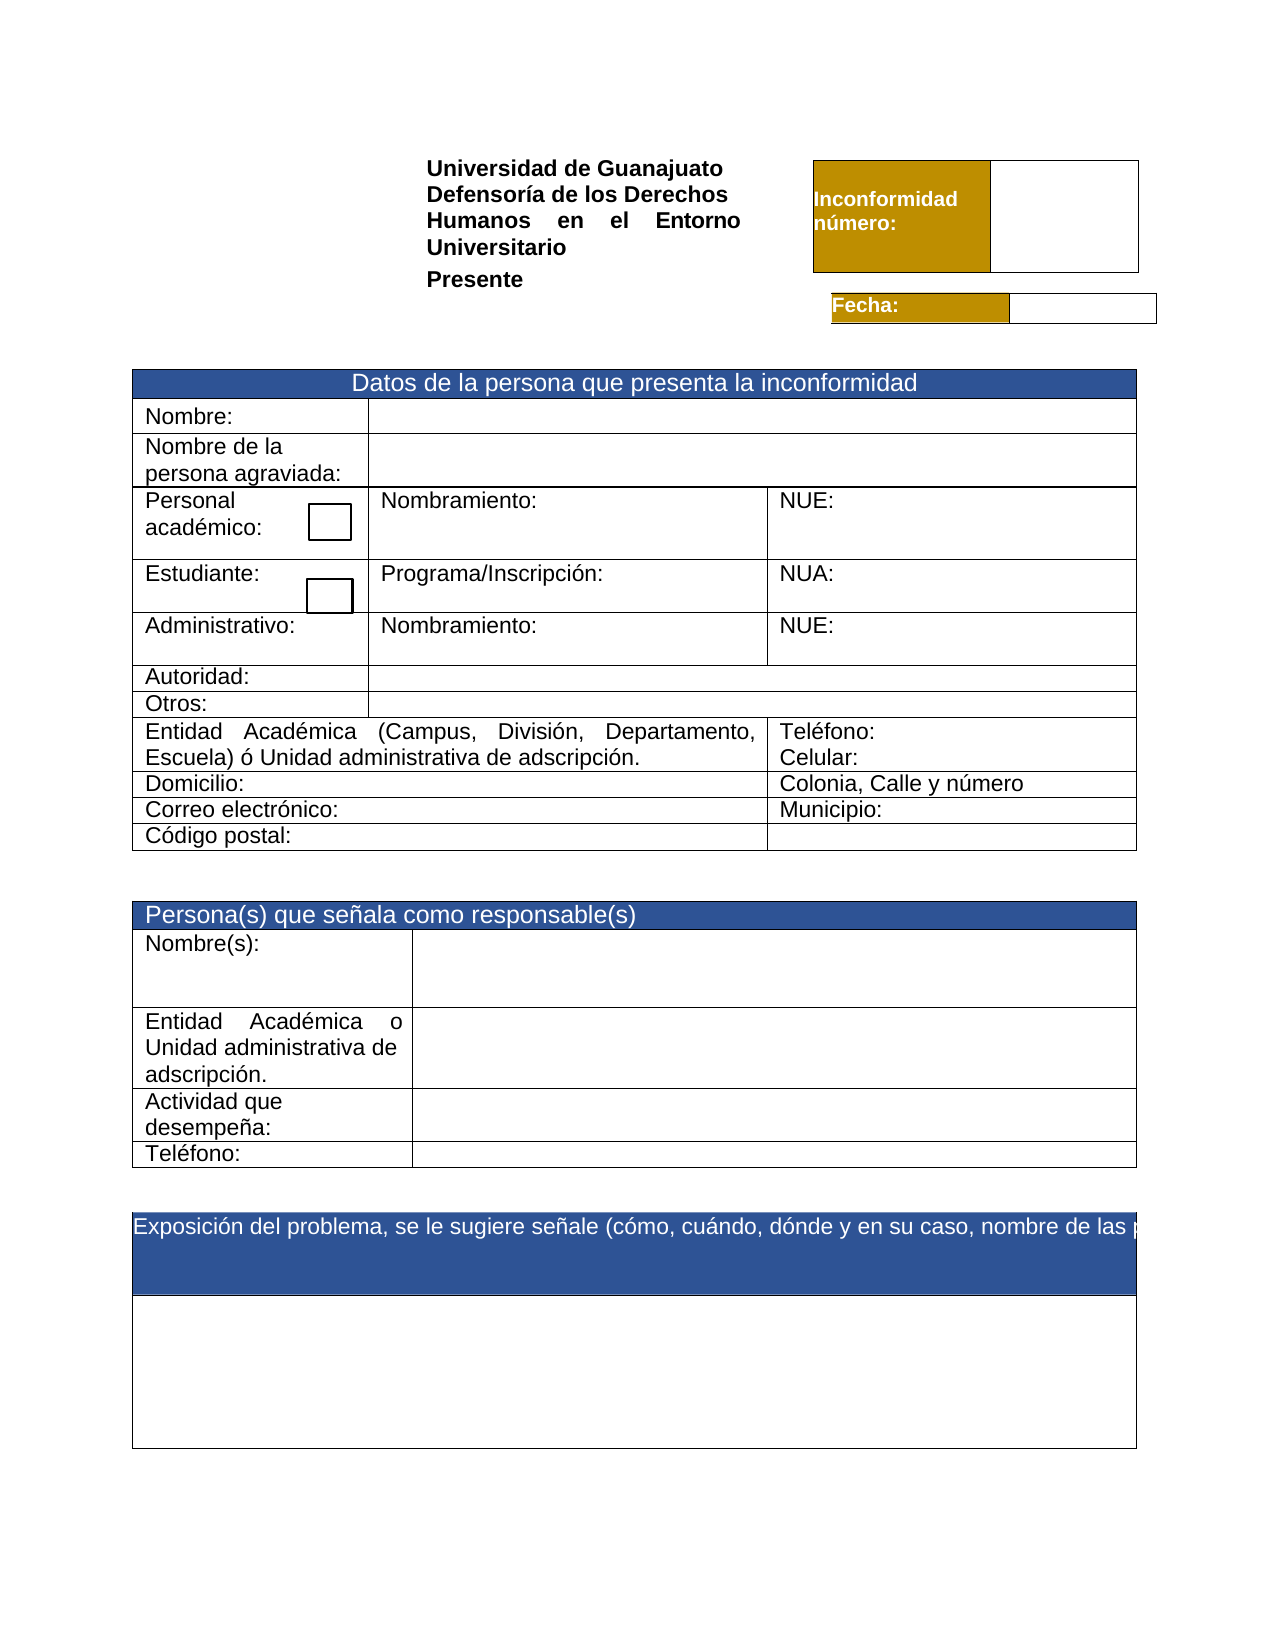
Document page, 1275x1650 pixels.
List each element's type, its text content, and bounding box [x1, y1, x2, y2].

table_cell NUE: [768, 488, 1136, 559]
table_cell Municipio: [768, 798, 1136, 823]
table_cell [413, 1089, 1136, 1141]
table_cell [413, 930, 1136, 1007]
table_cell Actividad que desempeña: [133, 1089, 412, 1141]
table_cell Nombramiento: [369, 488, 767, 559]
table_cell Correo electrónico: [133, 798, 767, 823]
table_cell Nombramiento: [369, 613, 767, 664]
table_cell Nombre: [133, 399, 368, 432]
table_cell [768, 824, 1136, 849]
table_cell [369, 399, 1136, 432]
table_cell Nombre(s): [133, 930, 412, 1007]
table_cell Administrativo: [133, 613, 368, 664]
table_header Datos de la persona que presenta la inconformidad [133, 370, 1136, 398]
table_cell [413, 1008, 1136, 1087]
table_cell [413, 1142, 1136, 1167]
table_cell Entidad Académica o Unidad administrativa de adscripción. [133, 1008, 412, 1087]
table_cell [369, 666, 1136, 691]
table_cell [369, 692, 1136, 717]
table_cell Teléfono: Celular: [768, 718, 1136, 771]
table_cell [369, 434, 1136, 486]
table_cell Colonia, Calle y número [768, 772, 1136, 797]
table_cell Teléfono: [133, 1142, 412, 1167]
table_cell Domicilio: [133, 772, 767, 797]
table_cell Programa/Inscripción: [369, 560, 767, 612]
table_header Persona(s) que señala como responsable(s) [133, 902, 1136, 929]
table_cell Otros: [133, 692, 368, 717]
table_cell Estudiante: [133, 560, 368, 612]
table_cell Nombre de la persona agraviada: [133, 434, 368, 486]
table_cell Código postal: [133, 824, 767, 849]
table_cell NUA: [768, 560, 1136, 612]
table_cell Entidad Académica (Campus, División, Departamento, Escuela) ó Unidad administrativa de adscripción. [133, 718, 767, 771]
table_cell Personal académico: [133, 488, 368, 559]
text Presente [426, 266, 1148, 293]
table_cell Autoridad: [133, 666, 368, 691]
subtitle Universidad de Guanajuato Defensoría de los Derechos Humanos en el Entorno Universitario [426, 154, 743, 260]
table_cell NUE: [768, 613, 1136, 664]
